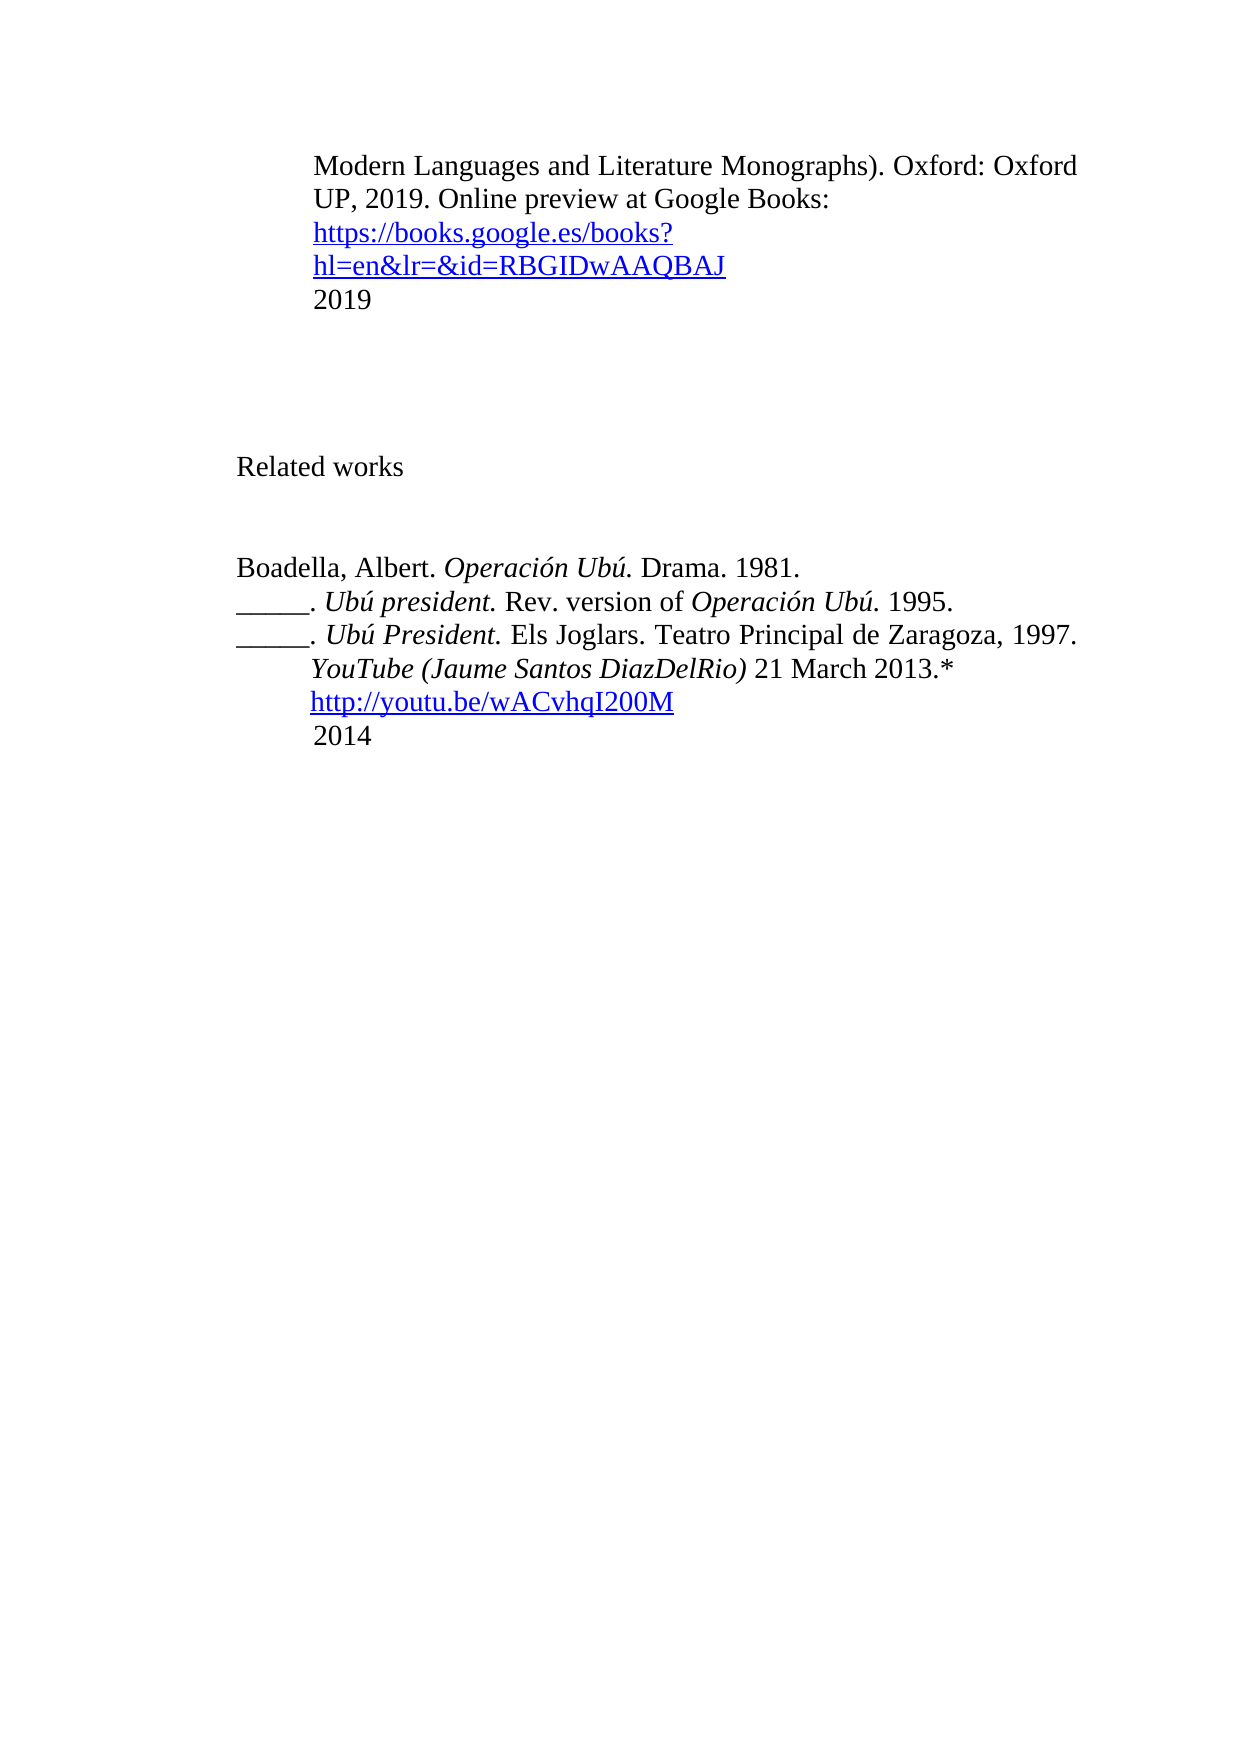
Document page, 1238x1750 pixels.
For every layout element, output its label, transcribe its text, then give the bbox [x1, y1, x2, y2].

text 2019 [236, 282, 1078, 315]
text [236, 148, 1078, 215]
text https://books.google.es/books?hl=en&lr=&id=RBGIDwAAQBAJ [236, 215, 1078, 282]
text Related works [236, 449, 1078, 483]
text _____. Ubú president. Rev. version of Operación Ubú. 1995. [236, 584, 1078, 617]
text 2014 [236, 718, 1078, 751]
text http://youtu.be/wACvhqI200M [236, 684, 1078, 718]
text Boadella, Albert. Operación Ubú. Drama. 1981. [236, 550, 1078, 584]
text _____. Ubú President. Els Joglars. Teatro Principal de Zaragoza, 1997. YouTube (Jaume Santos DiazDelRio) 21 March 2013.* [236, 617, 1078, 684]
